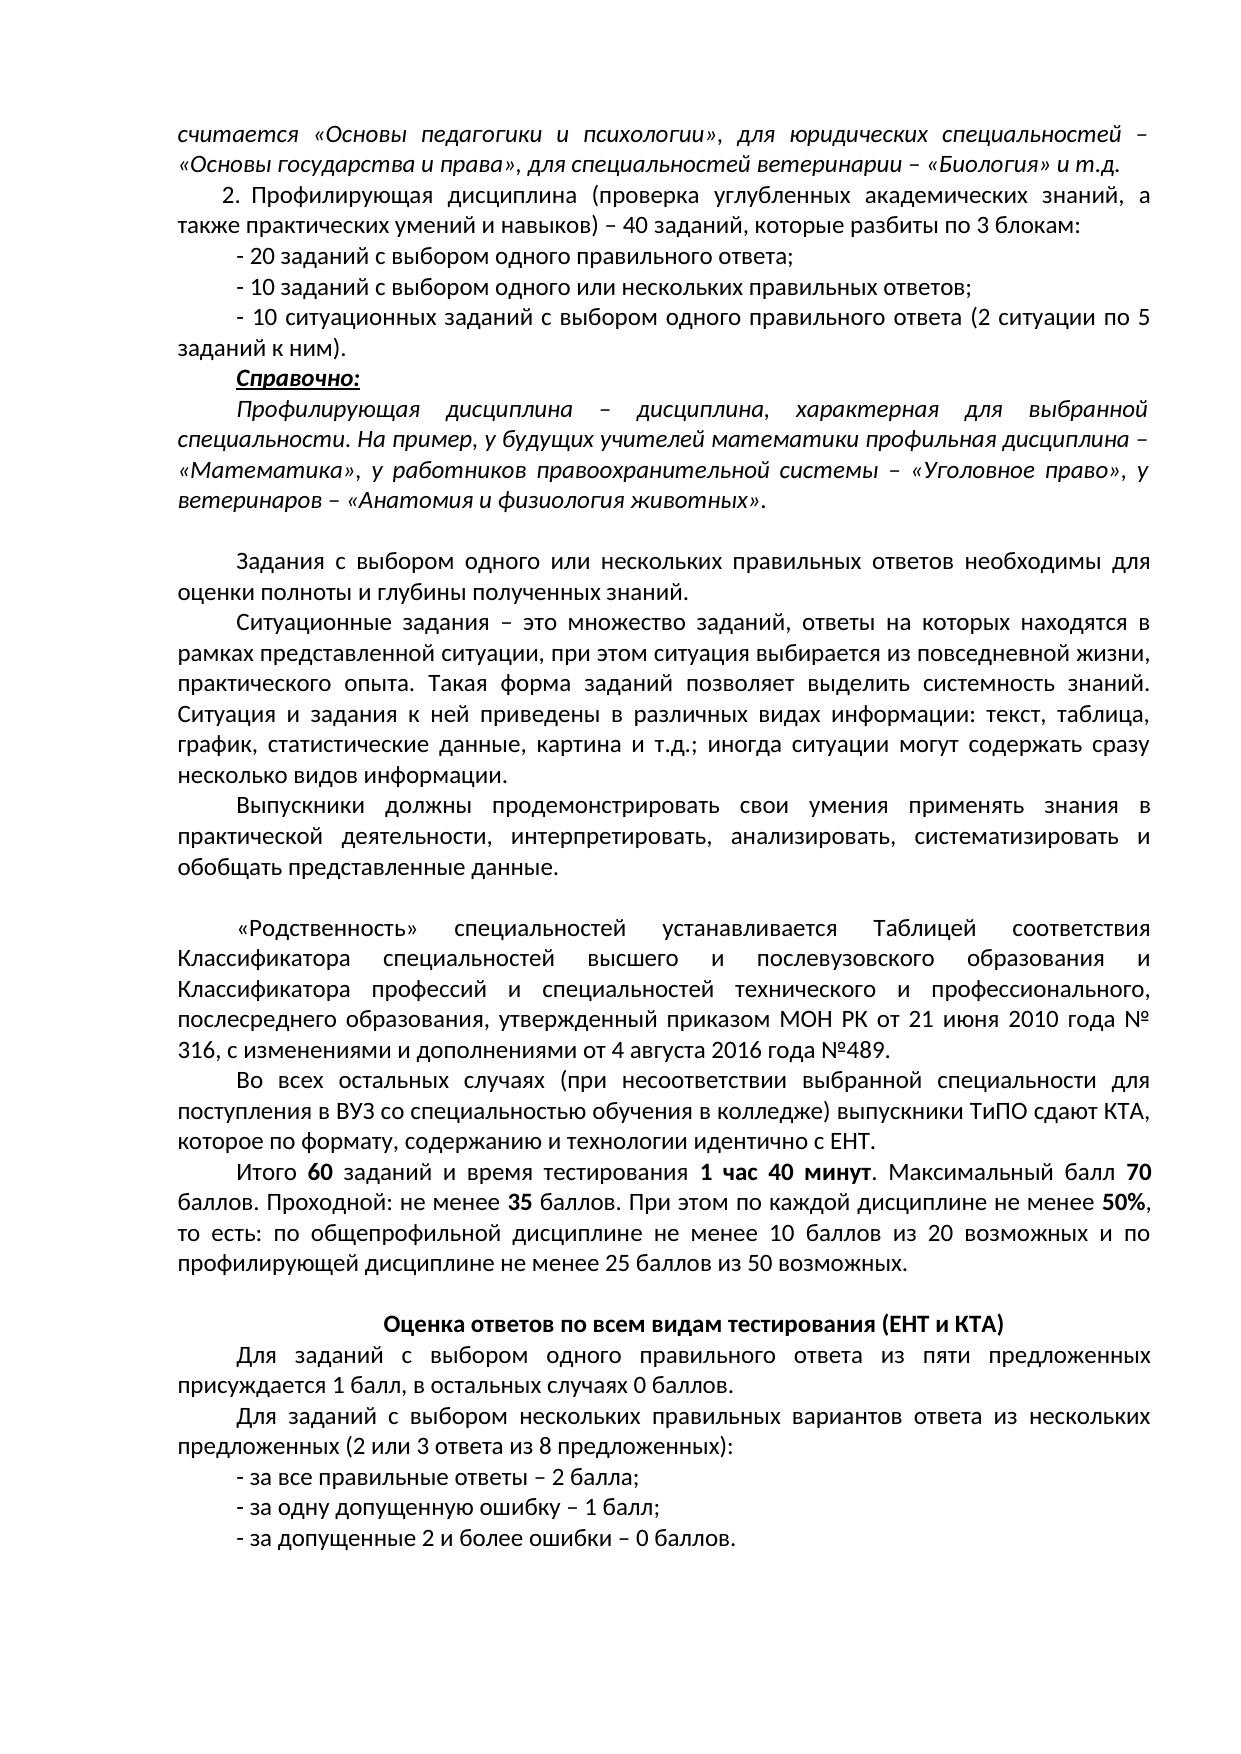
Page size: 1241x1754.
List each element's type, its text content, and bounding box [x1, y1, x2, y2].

list Профилирующая дисциплина (проверка углубленных академических знаний, а также практических умений и навыков) – 40 заданий, которые разбиты по 3 блокам: [177, 179, 1152, 240]
text - за одну допущенную ошибку – 1 балл; [177, 1492, 1152, 1522]
text Задания с выбором одного или нескольких правильных ответов необходимы для оценки полноты и глубины полученных знаний. [177, 545, 1152, 606]
text - 10 ситуационных заданий с выбором одного правильного ответа (2 ситуации по 5 заданий к ним). [177, 301, 1152, 362]
text Ситуационные задания – это множество заданий, ответы на которых находятся в рамках представленной ситуации, при этом ситуация выбирается из повседневной жизни, практического опыта. Такая форма заданий позволяет выделить системность знаний. Ситуация и задания к ней приведены в различных видах информации: текст, таблица, график, статистические данные, картина и т.д.; иногда ситуации могут содержать сразу несколько видов информации. [177, 606, 1152, 789]
text - за допущенные 2 и более ошибки – 0 баллов. [177, 1522, 1152, 1553]
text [177, 118, 1152, 179]
text - 10 заданий с выбором одного или нескольких правильных ответов; [177, 271, 1152, 301]
text Итого 60 заданий и время тестирования 1 час 40 минут. Максимальный балл 70 баллов. Проходной: не менее 35 баллов. При этом по каждой дисциплине не менее 50%, то есть: по общепрофильной дисциплине не менее 10 баллов из 20 возможных и по профилирующей дисциплине не менее 25 баллов из 50 возможных. [177, 1156, 1152, 1278]
text Во всех остальных случаях (при несоответствии выбранной специальности для поступления в ВУЗ со специальностью обучения в колледже) выпускники ТиПО сдают КТА, которое по формату, содержанию и технологии идентично с ЕНТ. [177, 1064, 1152, 1156]
text - за все правильные ответы – 2 балла; [177, 1461, 1152, 1492]
text Выпускники должны продемонстрировать свои умения применять знания в практической деятельности, интерпретировать, анализировать, систематизировать и обобщать представленные данные. [177, 789, 1152, 881]
text Для заданий с выбором одного правильного ответа из пяти предложенных присуждается 1 балл, в остальных случаях 0 баллов. [177, 1339, 1152, 1400]
text «Родственность» специальностей устанавливается Таблицей соответствия Классификатора специальностей высшего и послевузовского образования и Классификатора профессий и специальностей технического и профессионального, послесреднего образования, утвержденный приказом МОН РК от 21 июня 2010 года № 316, с изменениями и дополнениями от 4 августа 2016 года №489. [177, 912, 1152, 1064]
text Оценка ответов по всем видам тестирования (ЕНТ и КТА) [177, 1308, 1152, 1339]
text Для заданий с выбором нескольких правильных вариантов ответа из нескольких предложенных (2 или 3 ответа из 8 предложенных): [177, 1400, 1152, 1461]
text Справочно: [177, 362, 1152, 393]
text Профилирующая дисциплина – дисциплина, характерная для выбранной специальности. На пример, у будущих учителей математики профильная дисциплина – «Математика», у работников правоохранительной системы – «Уголовное право», у ветеринаров – «Анатомия и физиология животных». [177, 393, 1152, 515]
text - 20 заданий с выбором одного правильного ответа; [177, 240, 1152, 271]
